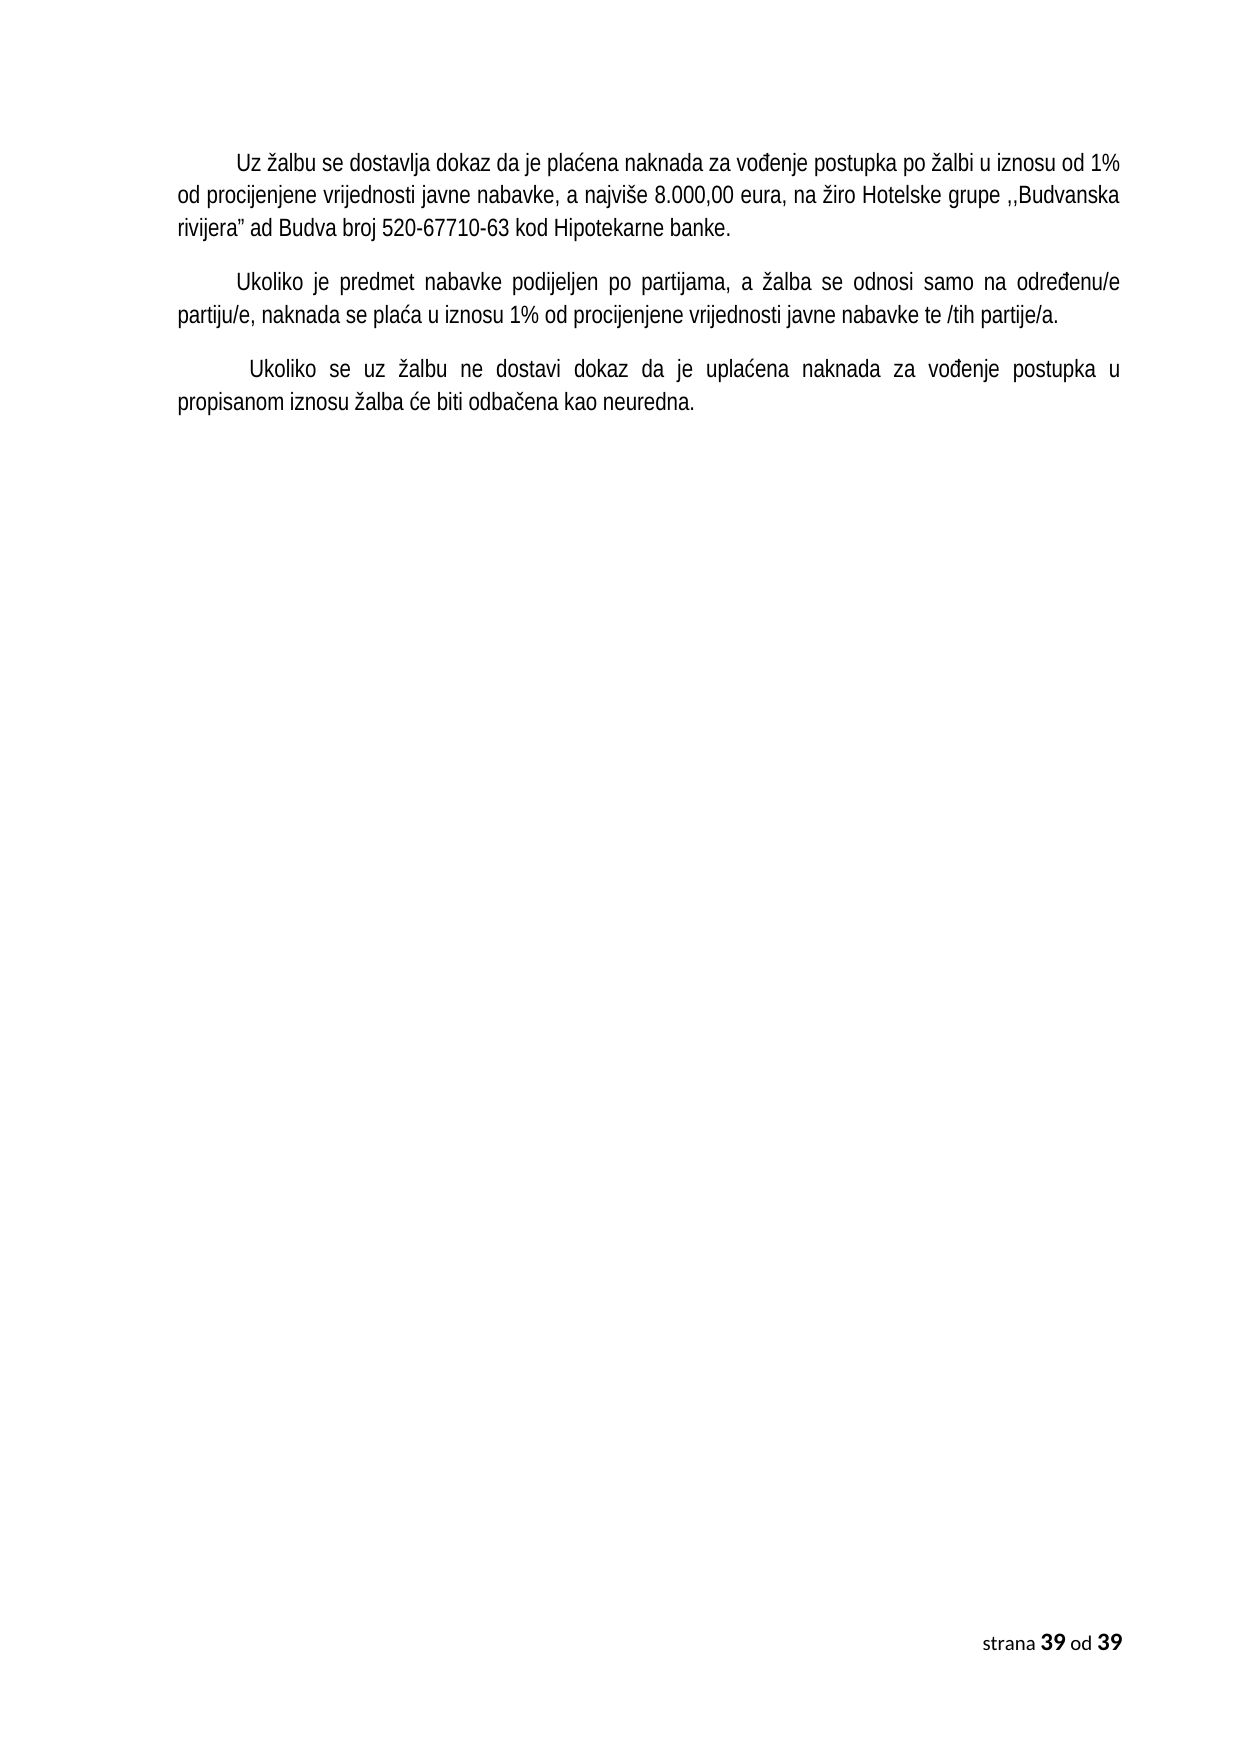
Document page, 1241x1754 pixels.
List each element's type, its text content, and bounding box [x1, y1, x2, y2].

text Ukoliko je predmet nabavke podijeljen po partijama, a žalba se odnosi samo na određenu/e partiju/e, naknada se plaća u iznosu 1% od procijenjene vrijednosti javne nabavke te /tih partije/a. [177, 267, 1122, 329]
text Ukoliko se uz žalbu ne dostavi dokaz da je uplaćena naknada za vođenje postupka u propisanom iznosu žalba će biti odbačena kao neuredna. [177, 354, 1122, 415]
text Uz žalbu se dostavlja dokaz da je plaćena naknada za vođenje postupka po žalbi u iznosu od 1% od procijenjene vrijednosti javne nabavke, a najviše 8.000,00 eura, na žiro Hotelske grupe ,,Budvanska rivijera” ad Budva broj 520-67710-63 kod Hipotekarne banke. [177, 148, 1122, 242]
